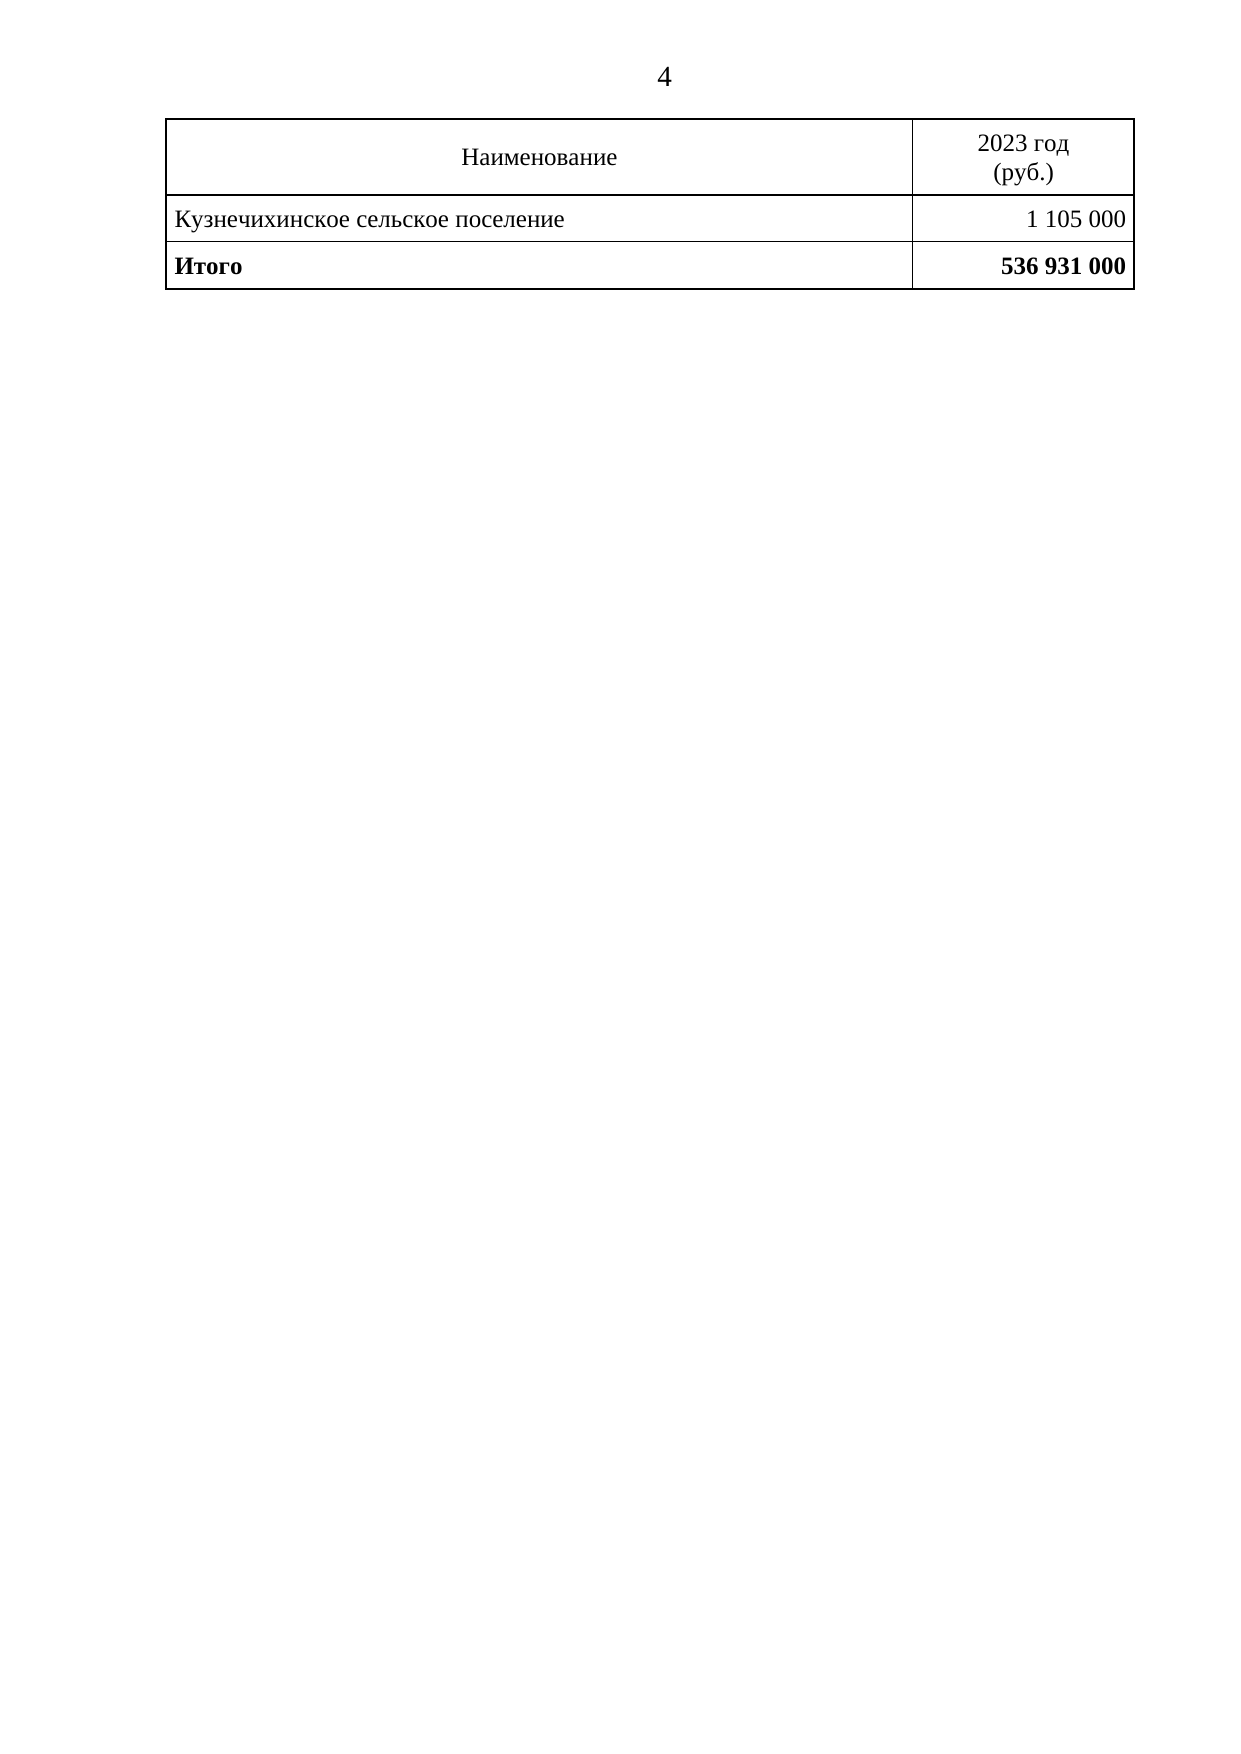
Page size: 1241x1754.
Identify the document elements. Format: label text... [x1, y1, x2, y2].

table_cell Кузнечихинское сельское поселение [167, 196, 912, 241]
table_header 2023 год (руб.) [913, 120, 1133, 194]
table_cell 1 105 000 [913, 196, 1133, 241]
table_cell 536 931 000 [913, 242, 1133, 288]
table_header Наименование [167, 120, 912, 194]
table_cell Итого [167, 242, 912, 288]
